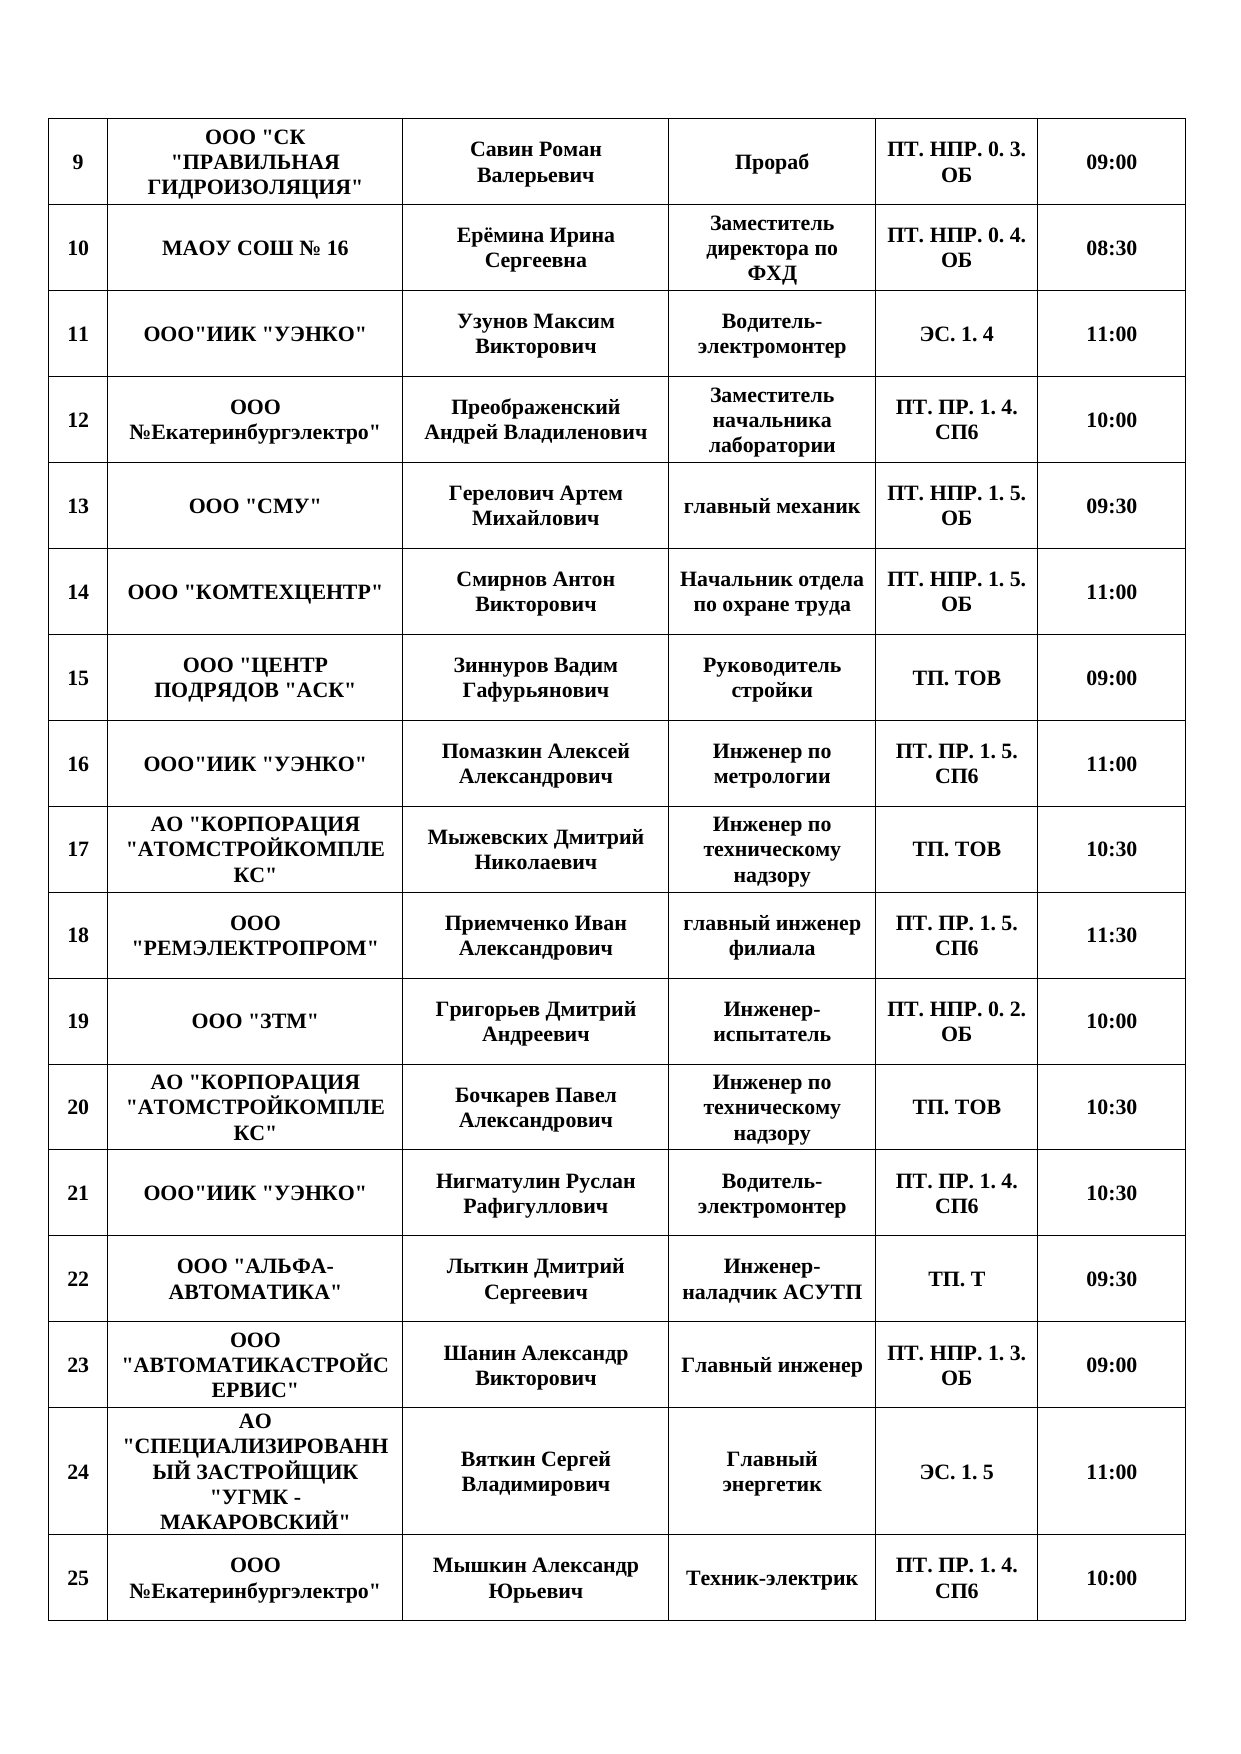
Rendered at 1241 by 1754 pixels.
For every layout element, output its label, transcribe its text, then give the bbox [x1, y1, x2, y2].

table_cell Помазкин Алексей Александрович [403, 721, 668, 806]
table_cell Смирнов Антон Викторович [403, 549, 668, 634]
table_cell ТП. Т [876, 1236, 1037, 1321]
table_cell Савин Роман Валерьевич [403, 119, 668, 204]
table_cell Техник-электрик [669, 1535, 875, 1620]
table_cell ООО"ИИК "УЭНКО" [108, 291, 402, 376]
table_cell Нигматулин Руслан Рафигуллович [403, 1150, 668, 1235]
table_cell 10:30 [1038, 1065, 1185, 1149]
table_cell ЭС. 1. 4 [876, 291, 1037, 376]
table_cell Инженер по техническому надзору [669, 807, 875, 892]
table_cell Шанин Александр Викторович [403, 1322, 668, 1407]
table_cell АО "КОРПОРАЦИЯ "АТОМСТРОЙКОМПЛЕКС" [108, 1065, 402, 1149]
table_cell 21 [49, 1150, 107, 1235]
table_cell 10:00 [1038, 1535, 1185, 1620]
table_cell АО "КОРПОРАЦИЯ "АТОМСТРОЙКОМПЛЕКС" [108, 807, 402, 892]
table_cell ООО №Екатеринбургэлектро" [108, 377, 402, 462]
table_cell главный инженер филиала [669, 893, 875, 977]
table_cell 09:00 [1038, 119, 1185, 204]
table_cell Приемченко Иван Александрович [403, 893, 668, 977]
table_cell ООО"ИИК "УЭНКО" [108, 721, 402, 806]
table_cell ООО "ЦЕНТР ПОДРЯДОВ "АСК" [108, 635, 402, 720]
table_cell ООО "ЗТМ" [108, 979, 402, 1063]
table_cell Инженер по техническому надзору [669, 1065, 875, 1149]
table_cell 25 [49, 1535, 107, 1620]
table_cell Инженер-наладчик АСУТП [669, 1236, 875, 1321]
table_cell Лыткин Дмитрий Сергеевич [403, 1236, 668, 1321]
table_cell 23 [49, 1322, 107, 1407]
table_cell ПТ. ПР. 1. 4. СП6 [876, 1535, 1037, 1620]
table_cell ЭС. 1. 5 [876, 1408, 1037, 1534]
table_cell ТП. ТОВ [876, 1065, 1037, 1149]
table_cell Преображенский Андрей Владиленович [403, 377, 668, 462]
table_cell 11 [49, 291, 107, 376]
table_cell 13 [49, 463, 107, 548]
table_cell 20 [49, 1065, 107, 1149]
table_cell 10:00 [1038, 377, 1185, 462]
table_cell 12 [49, 377, 107, 462]
table_cell Мыжевских Дмитрий Николаевич [403, 807, 668, 892]
table_cell 09:00 [1038, 1322, 1185, 1407]
table_cell ООО №Екатеринбургэлектро" [108, 1535, 402, 1620]
table_cell Григорьев Дмитрий Андреевич [403, 979, 668, 1063]
table_cell Инженер-испытатель [669, 979, 875, 1063]
table_cell ПТ. НПР. 0. 4. ОБ [876, 205, 1037, 290]
table_cell 09:30 [1038, 463, 1185, 548]
table_cell ПТ. ПР. 1. 4. СП6 [876, 377, 1037, 462]
table_cell 09:30 [1038, 1236, 1185, 1321]
table_cell ТП. ТОВ [876, 635, 1037, 720]
table_cell ПТ. ПР. 1. 4. СП6 [876, 1150, 1037, 1235]
table_cell Ерёмина Ирина Сергеевна [403, 205, 668, 290]
table_cell Герелович Артем Михайлович [403, 463, 668, 548]
table_cell Руководитель стройки [669, 635, 875, 720]
table_cell Главный инженер [669, 1322, 875, 1407]
table_cell 14 [49, 549, 107, 634]
table_cell Мышкин Александр Юрьевич [403, 1535, 668, 1620]
table_cell ПТ. НПР. 1. 5. ОБ [876, 549, 1037, 634]
table_cell 10:30 [1038, 807, 1185, 892]
table_cell 10 [49, 205, 107, 290]
table_cell ООО "РЕМЭЛЕКТРОПРОМ" [108, 893, 402, 977]
table_cell 11:30 [1038, 893, 1185, 977]
table_cell Инженер по метрологии [669, 721, 875, 806]
table_cell 24 [49, 1408, 107, 1534]
table_cell 18 [49, 893, 107, 977]
table_cell Главный энергетик [669, 1408, 875, 1534]
table_cell Бочкарев Павел Александрович [403, 1065, 668, 1149]
table_cell 09:00 [1038, 635, 1185, 720]
table_cell Водитель-электромонтер [669, 291, 875, 376]
table_cell 16 [49, 721, 107, 806]
table_cell 08:30 [1038, 205, 1185, 290]
table_cell 15 [49, 635, 107, 720]
table_cell ПТ. НПР. 1. 3. ОБ [876, 1322, 1037, 1407]
table_cell 22 [49, 1236, 107, 1321]
table_cell ПТ. НПР. 0. 2. ОБ [876, 979, 1037, 1063]
table_cell ПТ. ПР. 1. 5. СП6 [876, 893, 1037, 977]
table_cell ООО "АЛЬФА-АВТОМАТИКА" [108, 1236, 402, 1321]
table_cell главный механик [669, 463, 875, 548]
table_cell Заместитель директора по ФХД [669, 205, 875, 290]
table_cell 17 [49, 807, 107, 892]
table_cell Узунов Максим Викторович [403, 291, 668, 376]
table_cell ООО "АВТОМАТИКАСТРОЙСЕРВИС" [108, 1322, 402, 1407]
table_cell 11:00 [1038, 291, 1185, 376]
table_cell Вяткин Сергей Владимирович [403, 1408, 668, 1534]
table_cell ООО "КОМТЕХЦЕНТР" [108, 549, 402, 634]
table_cell 10:30 [1038, 1150, 1185, 1235]
table_cell 11:00 [1038, 721, 1185, 806]
table_cell 10:00 [1038, 979, 1185, 1063]
table_cell 11:00 [1038, 549, 1185, 634]
table_cell 11:00 [1038, 1408, 1185, 1534]
table_cell МАОУ СОШ № 16 [108, 205, 402, 290]
table_cell ПТ. НПР. 0. 3. ОБ [876, 119, 1037, 204]
table_cell ТП. ТОВ [876, 807, 1037, 892]
table_cell ООО "СК "ПРАВИЛЬНАЯ ГИДРОИЗОЛЯЦИЯ" [108, 119, 402, 204]
table_cell АО "СПЕЦИАЛИЗИРОВАННЫЙ ЗАСТРОЙЩИК "УГМК - МАКАРОВСКИЙ" [108, 1408, 402, 1534]
table_cell ООО "СМУ" [108, 463, 402, 548]
table_cell 9 [49, 119, 107, 204]
table_cell ПТ. НПР. 1. 5. ОБ [876, 463, 1037, 548]
table_cell Заместитель начальника лаборатории [669, 377, 875, 462]
table_cell ООО"ИИК "УЭНКО" [108, 1150, 402, 1235]
table_cell Прораб [669, 119, 875, 204]
table_cell Зиннуров Вадим Гафурьянович [403, 635, 668, 720]
table_cell ПТ. ПР. 1. 5. СП6 [876, 721, 1037, 806]
table_cell Начальник отдела по охране труда [669, 549, 875, 634]
table_cell 19 [49, 979, 107, 1063]
table_cell Водитель- электромонтер [669, 1150, 875, 1235]
